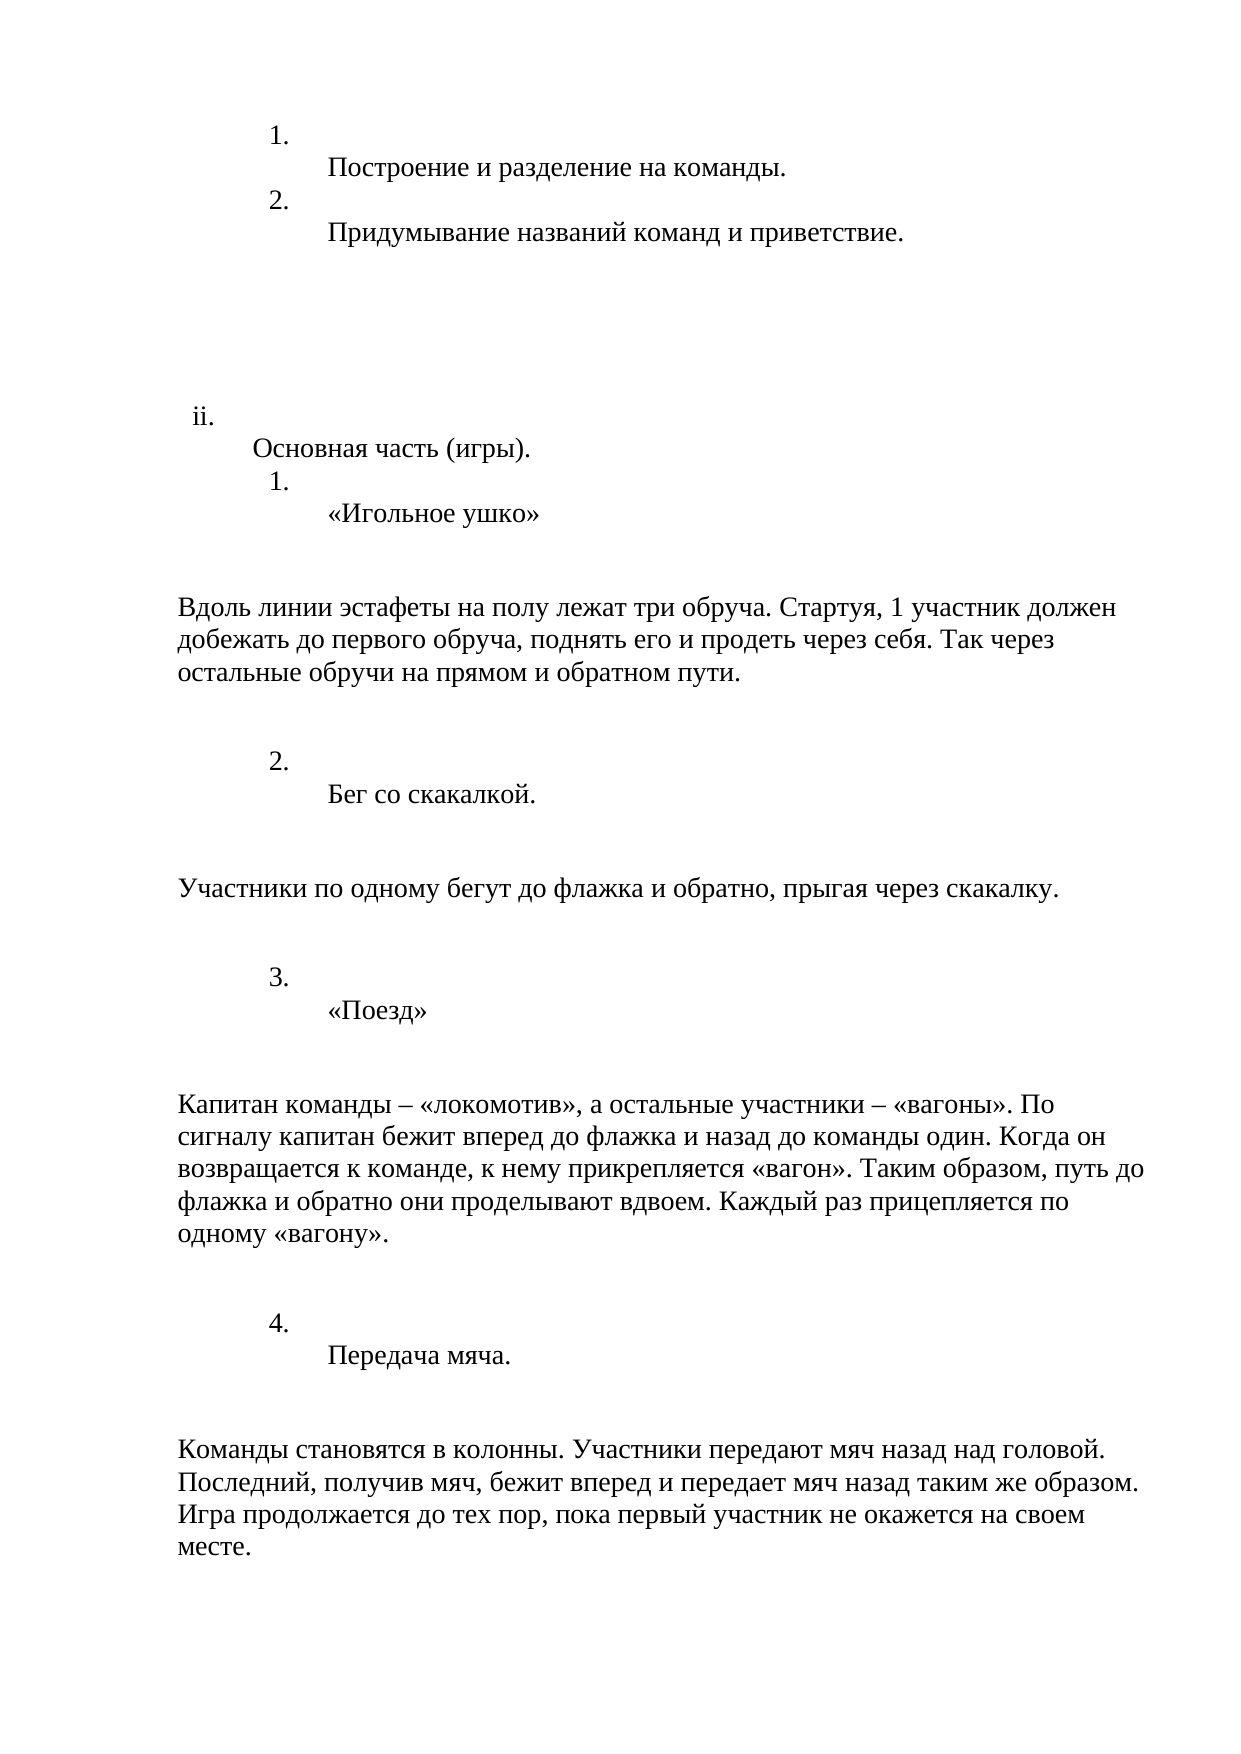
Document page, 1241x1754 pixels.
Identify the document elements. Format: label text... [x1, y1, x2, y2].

list Придумывание названий команд и приветствие. [290, 183, 1152, 248]
list «Игольное ушко» [290, 464, 1152, 528]
list Передача мяча. [290, 1306, 1152, 1371]
text Капитан команды – «локомотив», а остальные участники – «вагоны». По сигналу капитан бежит вперед до флажка и назад до команды один. Когда он возвращается к команде, к нему прикрепляется «вагон». Таким образом, путь до флажка и обратно они проделывают вдвоем. Каждый раз прицепляется по одному «вагону». [177, 1054, 1152, 1277]
list «Поезд» [290, 960, 1152, 1025]
list Построение и разделение на команды. [290, 118, 1152, 183]
text Вдоль линии эстафеты на полу лежат три обруча. Стартуя, 1 участник должен добежать до первого обруча, поднять его и продеть через себя. Так через остальные обручи на прямом и обратном пути. [177, 558, 1152, 715]
list Бег со скакалкой. [290, 744, 1152, 809]
text Команды становятся в колонны. Участники передают мяч назад над головой. Последний, получив мяч, бежит вперед и передает мяч назад таким же образом. Игра продолжается до тех пор, пока первый участник не окажется на своем месте. [177, 1400, 1152, 1590]
text Участники по одному бегут до флажка и обратно, прыгая через скакалку. [177, 838, 1152, 931]
list Основная часть (игры). [215, 399, 1152, 464]
